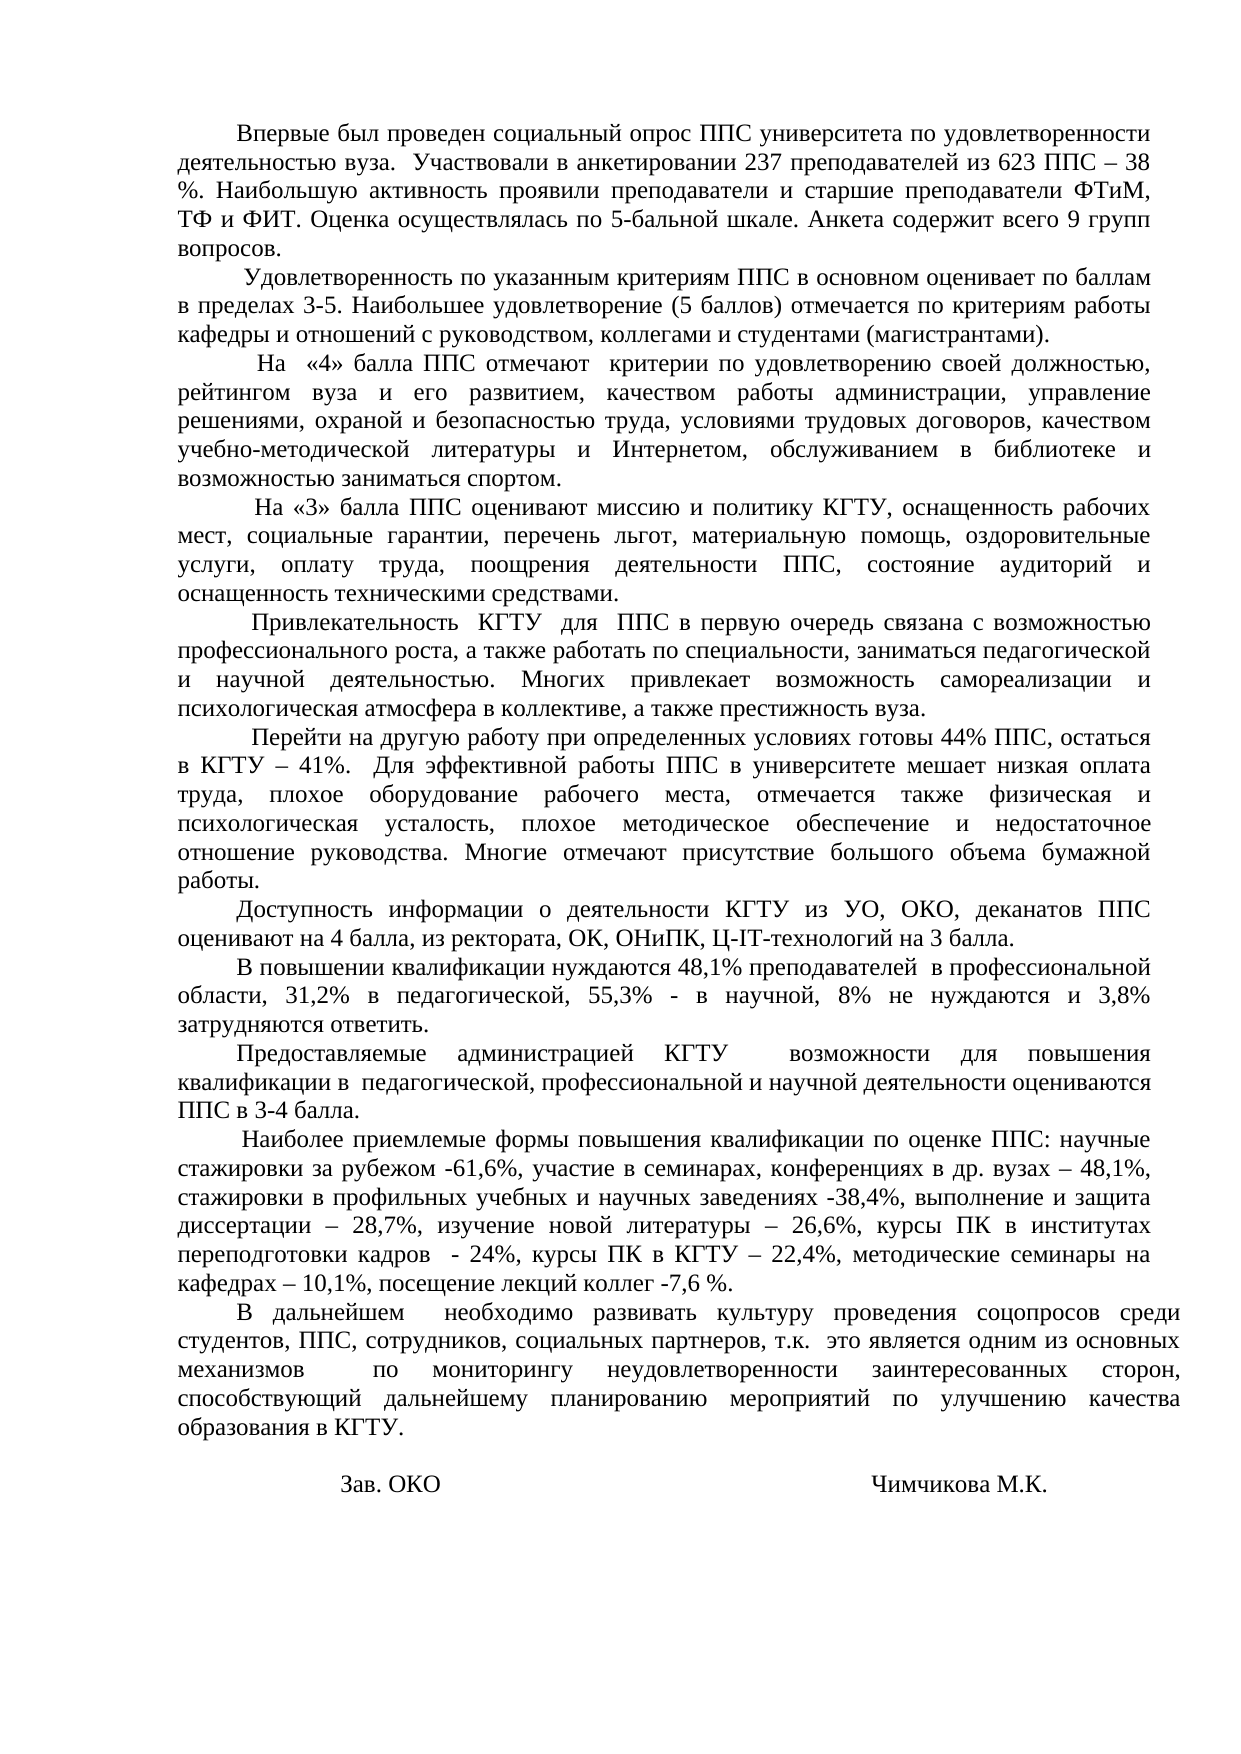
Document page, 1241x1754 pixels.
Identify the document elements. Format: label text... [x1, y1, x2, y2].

list Наиболее приемлемые формы повышения квалификации по оценке ППС: научные стажировки за рубежом -61,6%, участие в семинарах, конференциях в др. вузах – 48,1%, стажировки в профильных учебных и научных заведениях -38,4%, выполнение и защита диссертации – 28,7%, изучение новой литературы – 26,6%, курсы ПК в институтах переподготовки кадров - 24%, курсы ПК в КГТУ – 22,4%, методические семинары на кафедрах – 10,1%, посещение лекций коллег -7,6 %. [177, 1124, 1152, 1297]
list Впервые был проведен социальный опрос ППС университета по удовлетворенности деятельностью вуза. Участвовали в анкетировании 237 преподавателей из 623 ППС – 38 %. Наибольшую активность проявили преподаватели и старшие преподаватели ФТиМ, ТФ и ФИТ. Оценка осуществлялась по 5-бальной шкале. Анкета содержит всего 9 групп вопросов. [177, 118, 1152, 262]
list Доступность информации о деятельности КГТУ из УО, ОКО, деканатов ППС оценивают на 4 балла, из ректората, ОК, ОНиПК, Ц-IT-технологий на 3 балла. [177, 894, 1152, 952]
text На «4» балла ППС отмечают критерии по удовлетворению своей должностью, рейтингом вуза и его развитием, качеством работы администрации, управление решениями, охраной и безопасностью труда, условиями трудовых договоров, качеством учебно-методической литературы и Интернетом, обслуживанием в библиотеке и возможностью заниматься спортом. [177, 348, 1152, 492]
list В повышении квалификации нуждаются 48,1% преподавателей в профессиональной области, 31,2% в педагогической, 55,3% - в научной, 8% не нуждаются и 3,8% затрудняются ответить. [177, 952, 1152, 1038]
text Зав. ОКО Чимчикова М.К. [177, 1469, 1152, 1498]
list Перейти на другую работу при определенных условиях готовы 44% ППС, остаться в КГТУ – 41%. Для эффективной работы ППС в университете мешает низкая оплата труда, плохое оборудование рабочего места, отмечается также физическая и психологическая усталость, плохое методическое обеспечение и недостаточное отношение руководства. Многие отмечают присутствие большого объема бумажной работы. [177, 722, 1152, 894]
list Удовлетворенность по указанным критериям ППС в основном оценивает по баллам в пределах 3-5. Наибольшее удовлетворение (5 баллов) отмечается по критериям работы кафедры и отношений с руководством, коллегами и студентами (магистрантами). [177, 262, 1152, 348]
text В дальнейшем необходимо развивать культуру проведения соцопросов среди студентов, ППС, сотрудников, социальных партнеров, т.к. это является одним из основных механизмов по мониторингу неудовлетворенности заинтересованных сторон, способствующий дальнейшему планированию мероприятий по улучшению качества образования в КГТУ. [177, 1297, 1181, 1441]
text На «3» балла ППС оценивают миссию и политику КГТУ, оснащенность рабочих мест, социальные гарантии, перечень льгот, материальную помощь, оздоровительные услуги, оплату труда, поощрения деятельности ППС, состояние аудиторий и оснащенность техническими средствами. [177, 492, 1152, 607]
list Привлекательность КГТУ для ППС в первую очередь связана с возможностью профессионального роста, а также работать по специальности, заниматься педагогической и научной деятельностью. Многих привлекает возможность самореализации и психологическая атмосфера в коллективе, а также престижность вуза. [177, 607, 1152, 722]
list Предоставляемые администрацией КГТУ возможности для повышения квалификации в педагогической, профессиональной и научной деятельности оцениваются ППС в 3-4 балла. [177, 1038, 1152, 1124]
